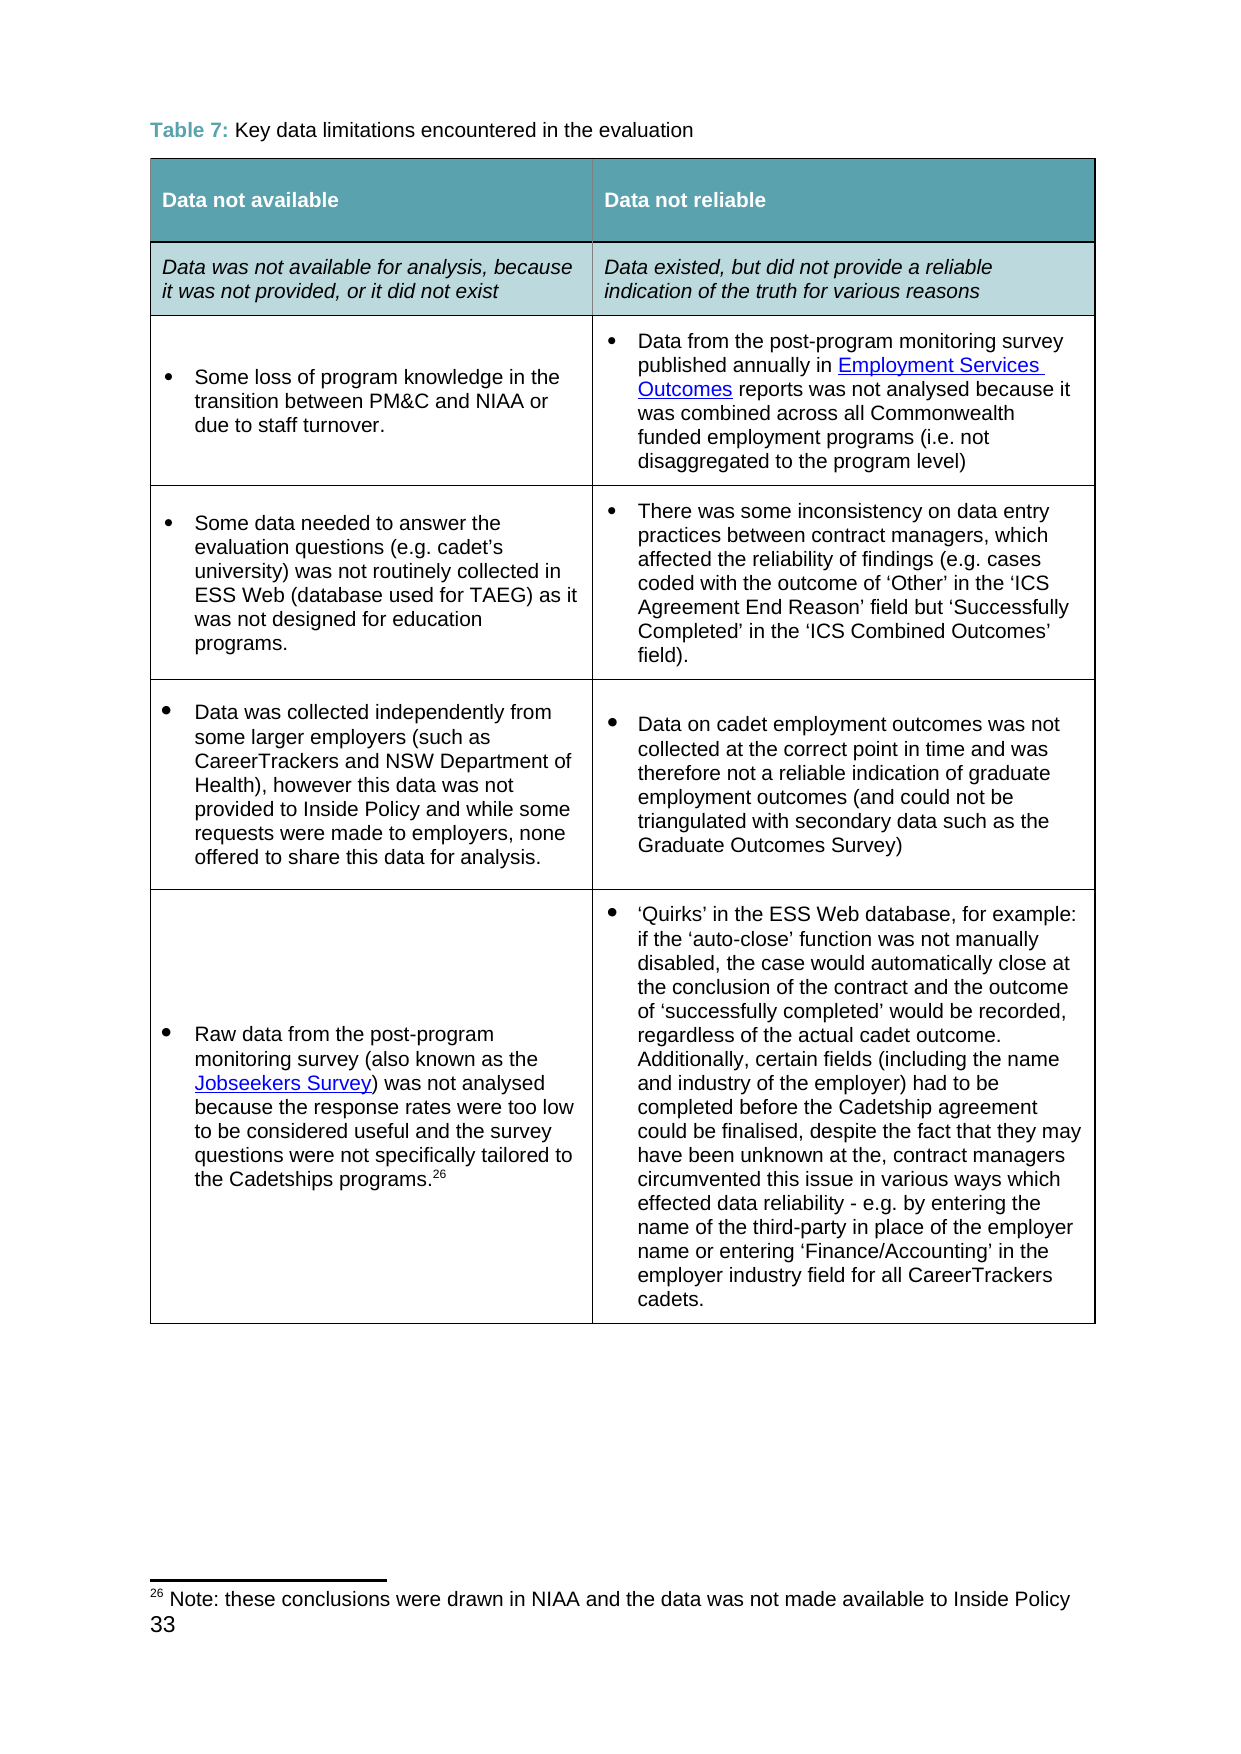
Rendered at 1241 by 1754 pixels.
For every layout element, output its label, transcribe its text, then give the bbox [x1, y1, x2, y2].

table_cell Data from the post-program monitoring survey published annually in Employment Services Outcomes reports was not analysed because it was combined across all Commonwealth funded employment programs (i.e. not disaggregated to the program level) [593, 316, 1094, 485]
table_cell Data on cadet employment outcomes was not collected at the correct point in time and was therefore not a reliable indication of graduate employment outcomes (and could not be triangulated with secondary data such as the Graduate Outcomes Survey) [593, 680, 1094, 888]
table_cell Some data needed to answer the evaluation questions (e.g. cadet’s university) was not routinely collected in ESS Web (database used for TAEG) as it was not designed for education programs. [151, 486, 592, 679]
table_cell Some loss of program knowledge in the transition between PM&C and NIAA or due to staff turnover. [151, 316, 592, 485]
table_header Data not available [151, 159, 592, 241]
table_cell Data existed, but did not provide a reliable indication of the truth for various reasons [593, 243, 1094, 315]
table_cell Data was collected independently from some larger employers (such as CareerTrackers and NSW Department of Health), however this data was not provided to Inside Policy and while some requests were made to employers, none offered to share this data for analysis. [151, 680, 592, 888]
text Table 7: Key data limitations encountered in the evaluation [150, 118, 1093, 142]
table_cell Data was not available for analysis, because it was not provided, or it did not exist [151, 243, 592, 315]
table_cell Raw data from the post-program monitoring survey (also known as the Jobseekers Survey) was not analysed because the response rates were too low to be considered useful and the survey questions were not specifically tailored to the Cadetships programs. [151, 890, 592, 1323]
table_cell There was some inconsistency on data entry practices between contract managers, which affected the reliability of findings (e.g. cases coded with the outcome of ‘Other’ in the ‘ICS Agreement End Reason’ field but ‘Successfully Completed’ in the ‘ICS Combined Outcomes’ field). [593, 486, 1094, 679]
table_cell ‘Quirks’ in the ESS Web database, for example: if the ‘auto-close’ function was not manually disabled, the case would automatically close at the conclusion of the contract and the outcome of ‘successfully completed’ would be recorded, regardless of the actual cadet outcome. Additionally, certain fields (including the name and industry of the employer) had to be completed before the Cadetship agreement could be finalised, despite the fact that they may have been unknown at the, contract managers circumvented this issue in various ways which effected data reliability - e.g. by entering the name of the third-party in place of the employer name or entering ‘Finance/Accounting’ in the employer industry field for all CareerTrackers cadets. [593, 890, 1094, 1323]
table_header Data not reliable [593, 159, 1094, 241]
